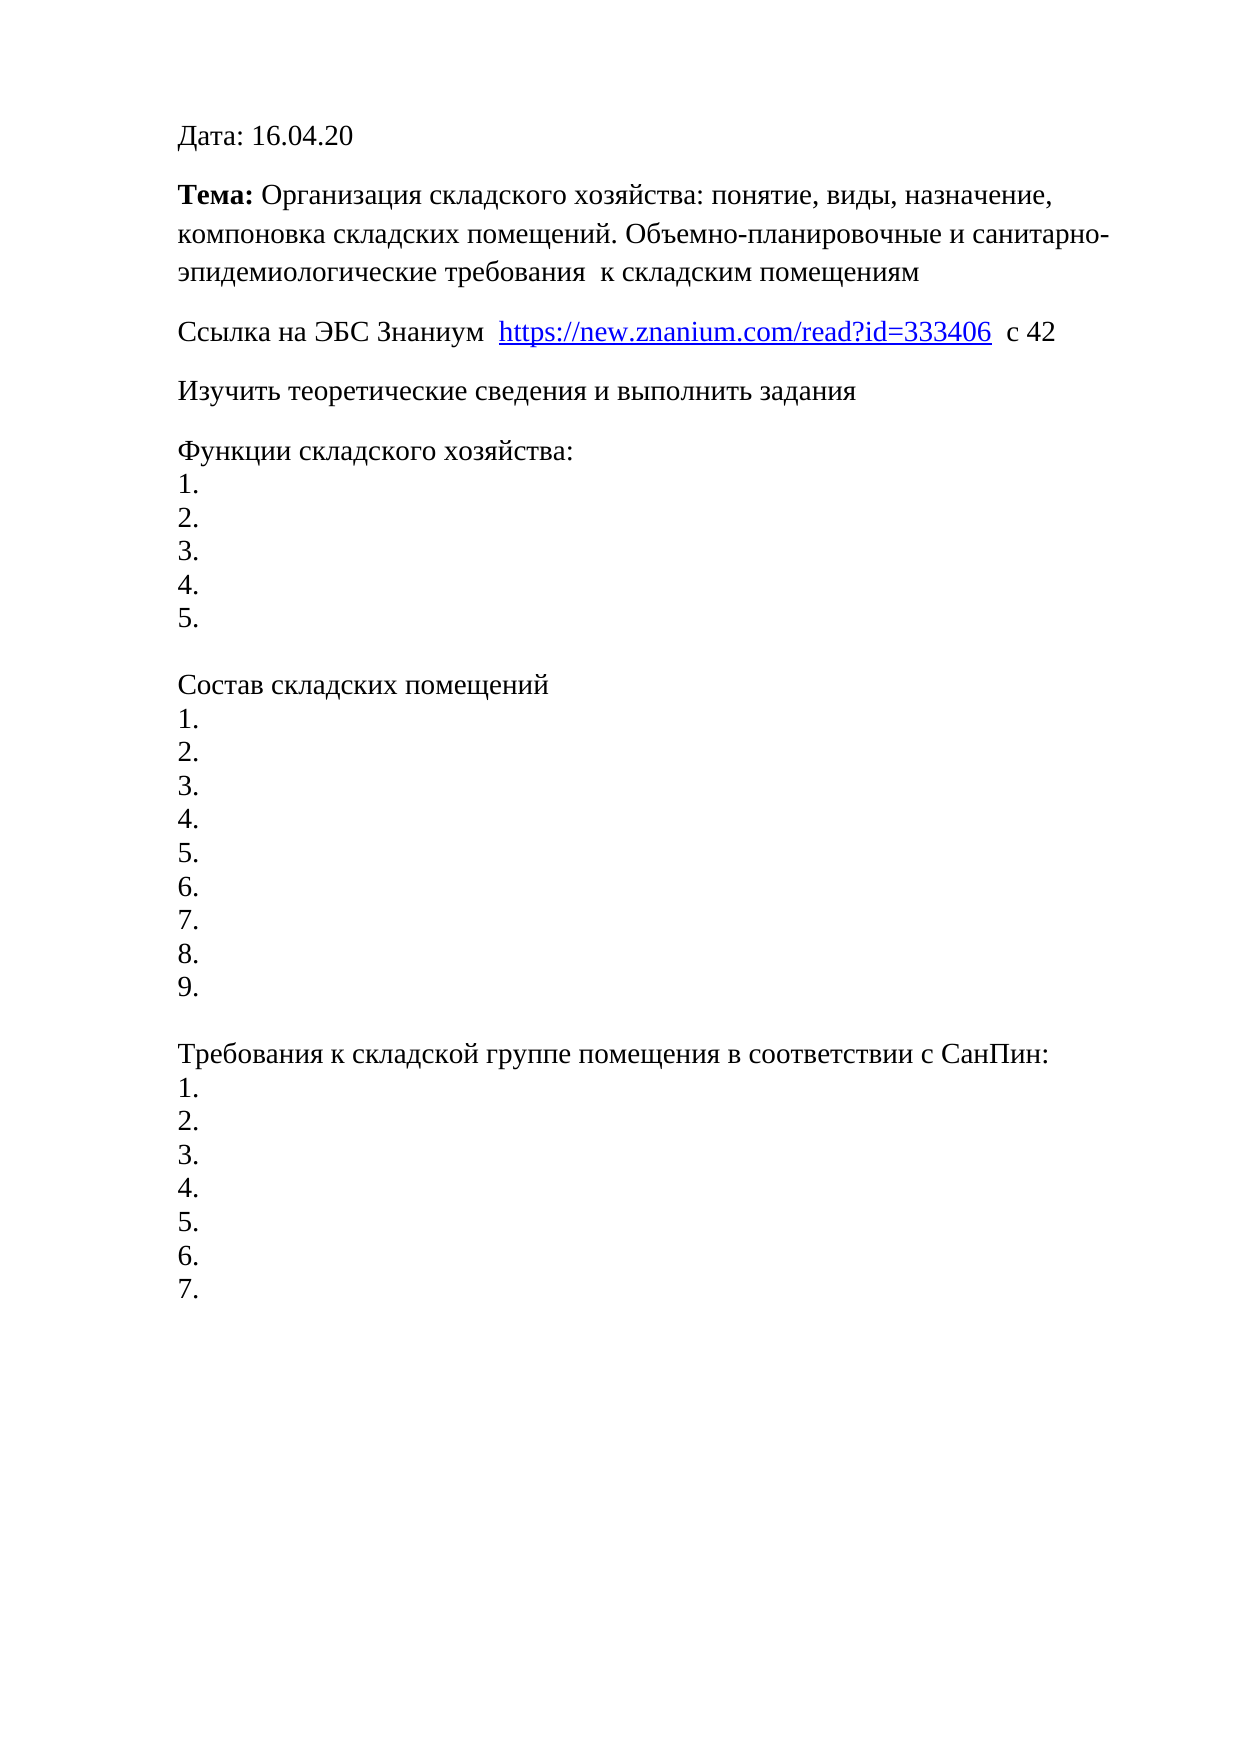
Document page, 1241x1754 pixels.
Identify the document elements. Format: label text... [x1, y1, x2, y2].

text Дата: 16.04.20 [177, 118, 1152, 152]
text 3. [177, 768, 1152, 802]
text 1. [177, 701, 1152, 734]
text 2. [177, 734, 1152, 768]
text 7. [177, 1271, 1152, 1305]
text 8. [177, 936, 1152, 969]
text 2. [177, 500, 1152, 533]
text 3. [177, 1137, 1152, 1171]
text 4. [177, 1171, 1152, 1204]
text 3. [177, 533, 1152, 567]
text 5. [177, 1204, 1152, 1238]
text Изучить теоретические сведения и выполнить задания [177, 373, 1152, 407]
text 1. [177, 1070, 1152, 1103]
text 5. [177, 835, 1152, 869]
text 6. [177, 1238, 1152, 1271]
text 4. [177, 567, 1152, 600]
text Тема: Организация складского хозяйства: понятие, виды, назначение, компоновка складских помещений. Объемно-планировочные и санитарно-эпидемиологические требования к складским помещениям [177, 177, 1152, 288]
text Ссылка на ЭБС Знаниум https://new.znanium.com/read?id=333406 с 42 [177, 314, 1152, 347]
text Требования к складской группе помещения в соответствии с СанПин: [177, 1036, 1152, 1070]
text Состав складских помещений [177, 667, 1152, 701]
text 1. [177, 466, 1152, 500]
text 6. [177, 869, 1152, 902]
text 9. [177, 969, 1152, 1003]
text 7. [177, 902, 1152, 936]
text 2. [177, 1103, 1152, 1137]
text Функции складского хозяйства: [177, 433, 1152, 466]
text 4. [177, 802, 1152, 835]
text 5. [177, 600, 1152, 634]
